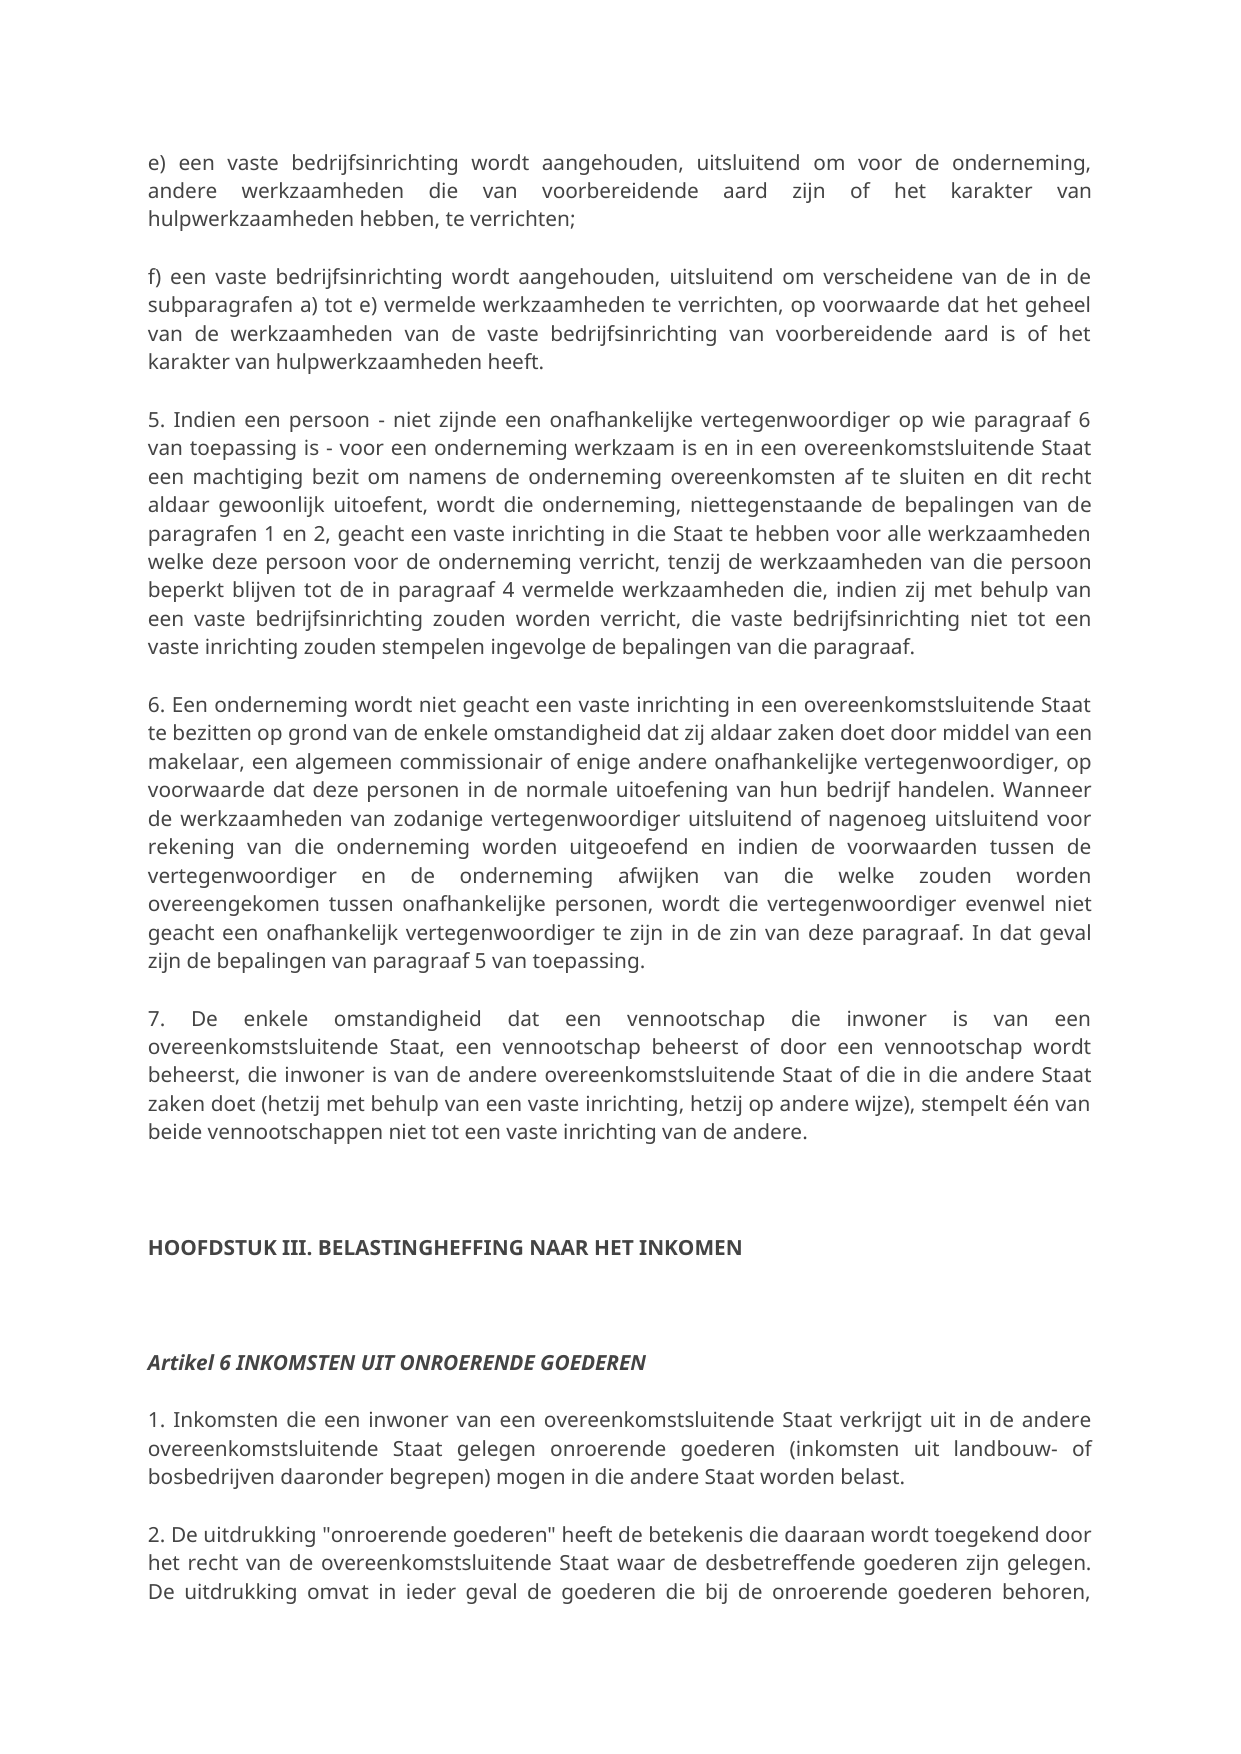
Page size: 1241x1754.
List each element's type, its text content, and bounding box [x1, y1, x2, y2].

text f) een vaste bedrijfsinrichting wordt aangehouden, uitsluitend om verscheidene van de in de subparagrafen a) tot e) vermelde werkzaamheden te verrichten, op voorwaarde dat het geheel van de werkzaamheden van de vaste bedrijfsinrichting van voorbereidende aard is of het karakter van hulpwerkzaamheden heeft. [148, 262, 1093, 376]
text Artikel 6 INKOMSTEN UIT ONROERENDE GOEDEREN [148, 1348, 1093, 1376]
text 7. De enkele omstandigheid dat een vennootschap die inwoner is van een overeenkomstsluitende Staat, een vennootschap beheerst of door een vennootschap wordt beheerst, die inwoner is van de andere overeenkomstsluitende Staat of die in die andere Staat zaken doet (hetzij met behulp van een vaste inrichting, hetzij op andere wijze), stempelt één van beide vennootschappen niet tot een vaste inrichting van de andere. [148, 1004, 1093, 1146]
text e) een vaste bedrijfsinrichting wordt aangehouden, uitsluitend om voor de onderneming, andere werkzaamheden die van voorbereidende aard zijn of het karakter van hulpwerkzaamheden hebben, te verrichten; [148, 148, 1093, 233]
text 6. Een onderneming wordt niet geacht een vaste inrichting in een overeenkomstsluitende Staat te bezitten op grond van de enkele omstandigheid dat zij aldaar zaken doet door middel van een makelaar, een algemeen commissionair of enige andere onafhankelijke vertegenwoordiger, op voorwaarde dat deze personen in de normale uitoefening van hun bedrijf handelen. Wanneer de werkzaamheden van zodanige vertegenwoordiger uitsluitend of nagenoeg uitsluitend voor rekening van die onderneming worden uitgeoefend en indien de voorwaarden tussen de vertegenwoordiger en de onderneming afwijken van die welke zouden worden overeengekomen tussen onafhankelijke personen, wordt die vertegenwoordiger evenwel niet geacht een onafhankelijk vertegenwoordiger te zijn in de zin van deze paragraaf. In dat geval zijn de bepalingen van paragraaf 5 van toepassing. [148, 690, 1093, 974]
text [148, 1520, 1093, 1605]
text HOOFDSTUK III. BELASTINGHEFFING NAAR HET INKOMEN [148, 1233, 1093, 1261]
text 1. Inkomsten die een inwoner van een overeenkomstsluitende Staat verkrijgt uit in de andere overeenkomstsluitende Staat gelegen onroerende goederen (inkomsten uit landbouw- of bosbedrijven daaronder begrepen) mogen in die andere Staat worden belast. [148, 1405, 1093, 1491]
text 5. Indien een persoon - niet zijnde een onafhankelijke vertegenwoordiger op wie paragraaf 6 van toepassing is - voor een onderneming werkzaam is en in een overeenkomstsluitende Staat een machtiging bezit om namens de onderneming overeenkomsten af te sluiten en dit recht aldaar gewoonlijk uitoefent, wordt die onderneming, niettegenstaande de bepalingen van de paragrafen 1 en 2, geacht een vaste inrichting in die Staat te hebben voor alle werkzaamheden welke deze persoon voor de onderneming verricht, tenzij de werkzaamheden van die persoon beperkt blijven tot de in paragraaf 4 vermelde werkzaamheden die, indien zij met behulp van een vaste bedrijfsinrichting zouden worden verricht, die vaste bedrijfsinrichting niet tot een vaste inrichting zouden stempelen ingevolge de bepalingen van die paragraaf. [148, 405, 1093, 661]
